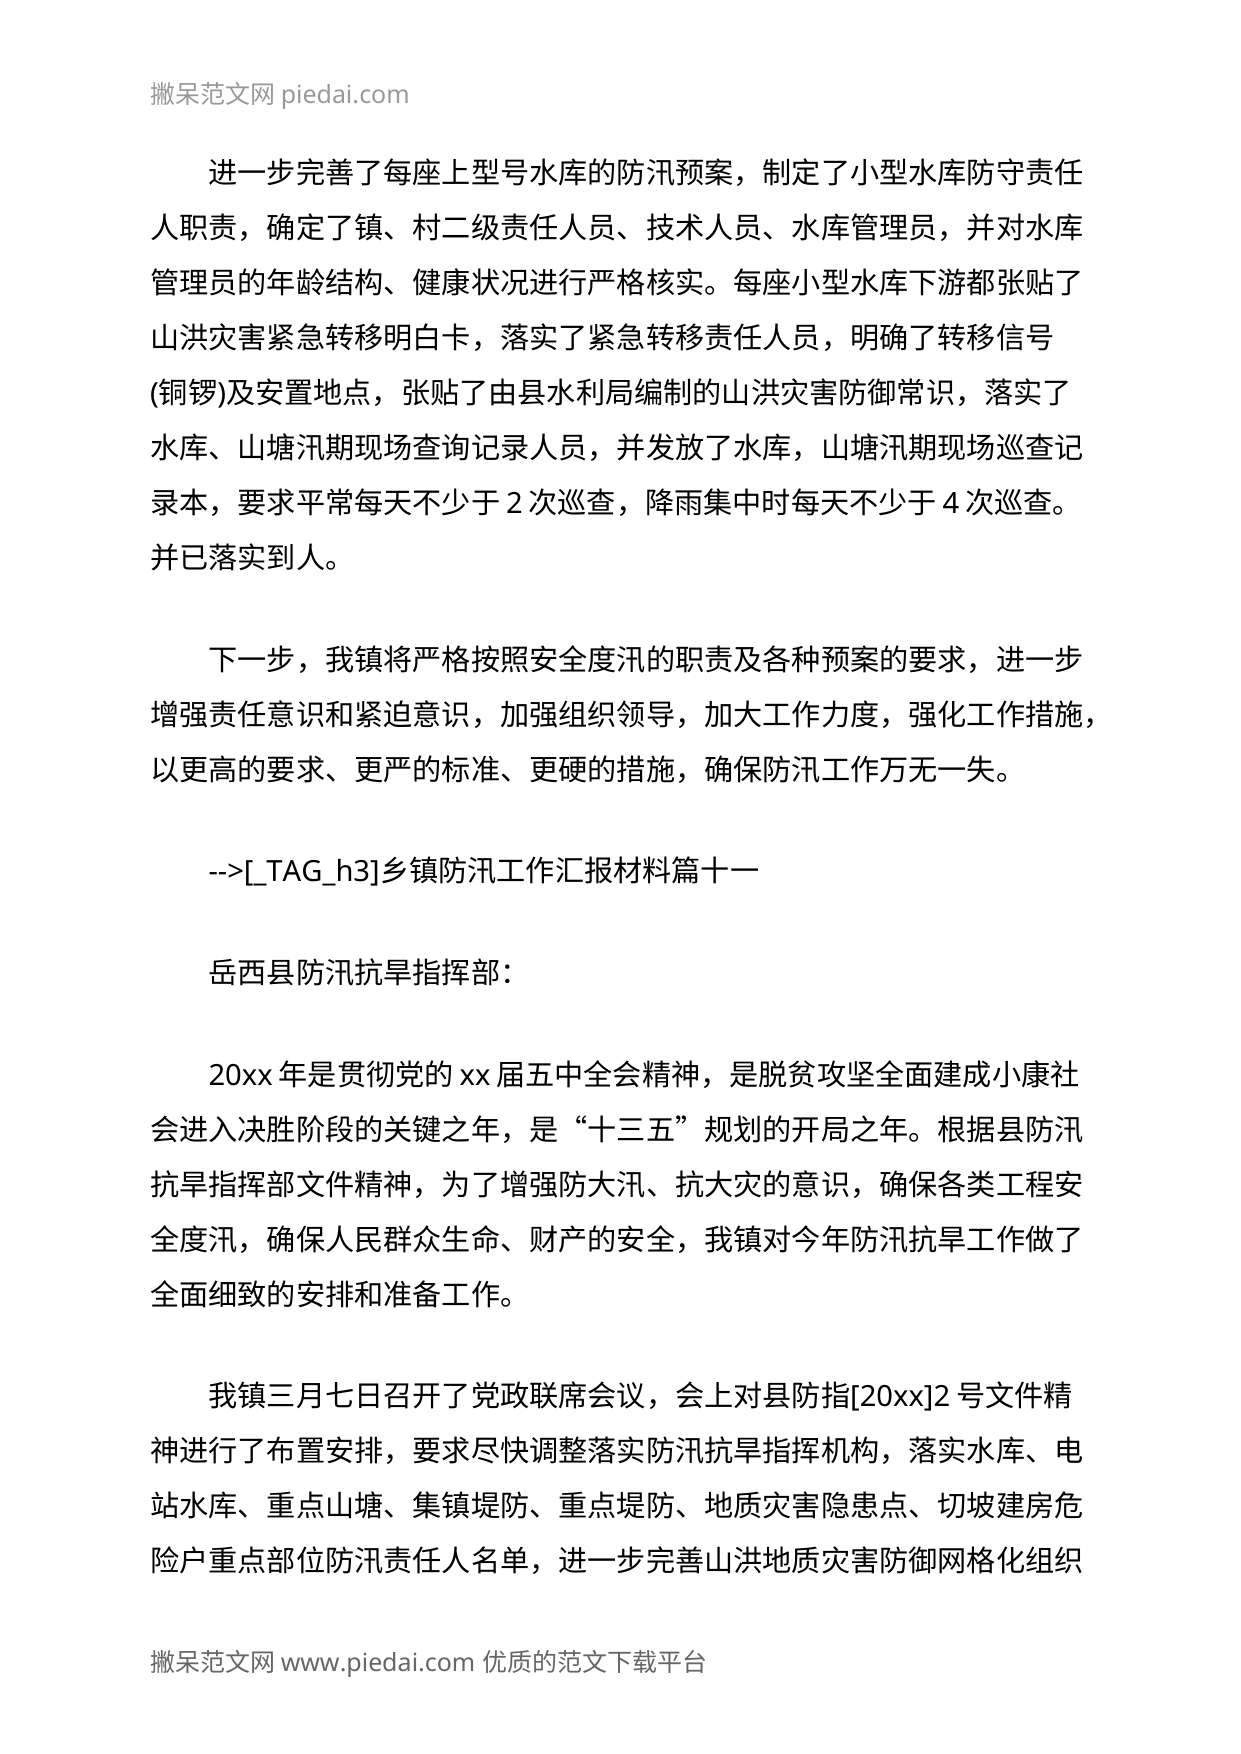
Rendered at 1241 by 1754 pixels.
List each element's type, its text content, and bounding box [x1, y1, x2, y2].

text 20xx年是贯彻党的xx届五中全会精神，是脱贫攻坚全面建成小康社会进入决胜阶段的关键之年，是“十三五”规划的开局之年。根据县防汛抗旱指挥部文件精神，为了增强防大汛、抗大灾的意识，确保各类工程安全度汛，确保人民群众生命、财产的安全，我镇对今年防汛抗旱工作做了全面细致的安排和准备工作。 [150, 1052, 1090, 1313]
text 岳西县防汛抗旱指挥部： [150, 950, 1090, 992]
text 进一步完善了每座上型号水库的防汛预案，制定了小型水库防守责任人职责，确定了镇、村二级责任人员、技术人员、水库管理员，并对水库管理员的年龄结构、健康状况进行严格核实。每座小型水库下游都张贴了山洪灾害紧急转移明白卡，落实了紧急转移责任人员，明确了转移信号(铜锣)及安置地点，张贴了由县水利局编制的山洪灾害防御常识，落实了水库、山塘汛期现场查询记录人员，并发放了水库，山塘汛期现场巡查记录本，要求平常每天不少于2次巡查，降雨集中时每天不少于4次巡查。并已落实到人。 [150, 150, 1090, 577]
text -->[_TAG_h3]乡镇防汛工作汇报材料篇十一 [150, 848, 1090, 890]
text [150, 1373, 1090, 1580]
text 下一步，我镇将严格按照安全度汛的职责及各种预案的要求，进一步增强责任意识和紧迫意识，加强组织领导，加大工作力度，强化工作措施，以更高的要求、更严的标准、更硬的措施，确保防汛工作万无一失。 [150, 636, 1090, 788]
